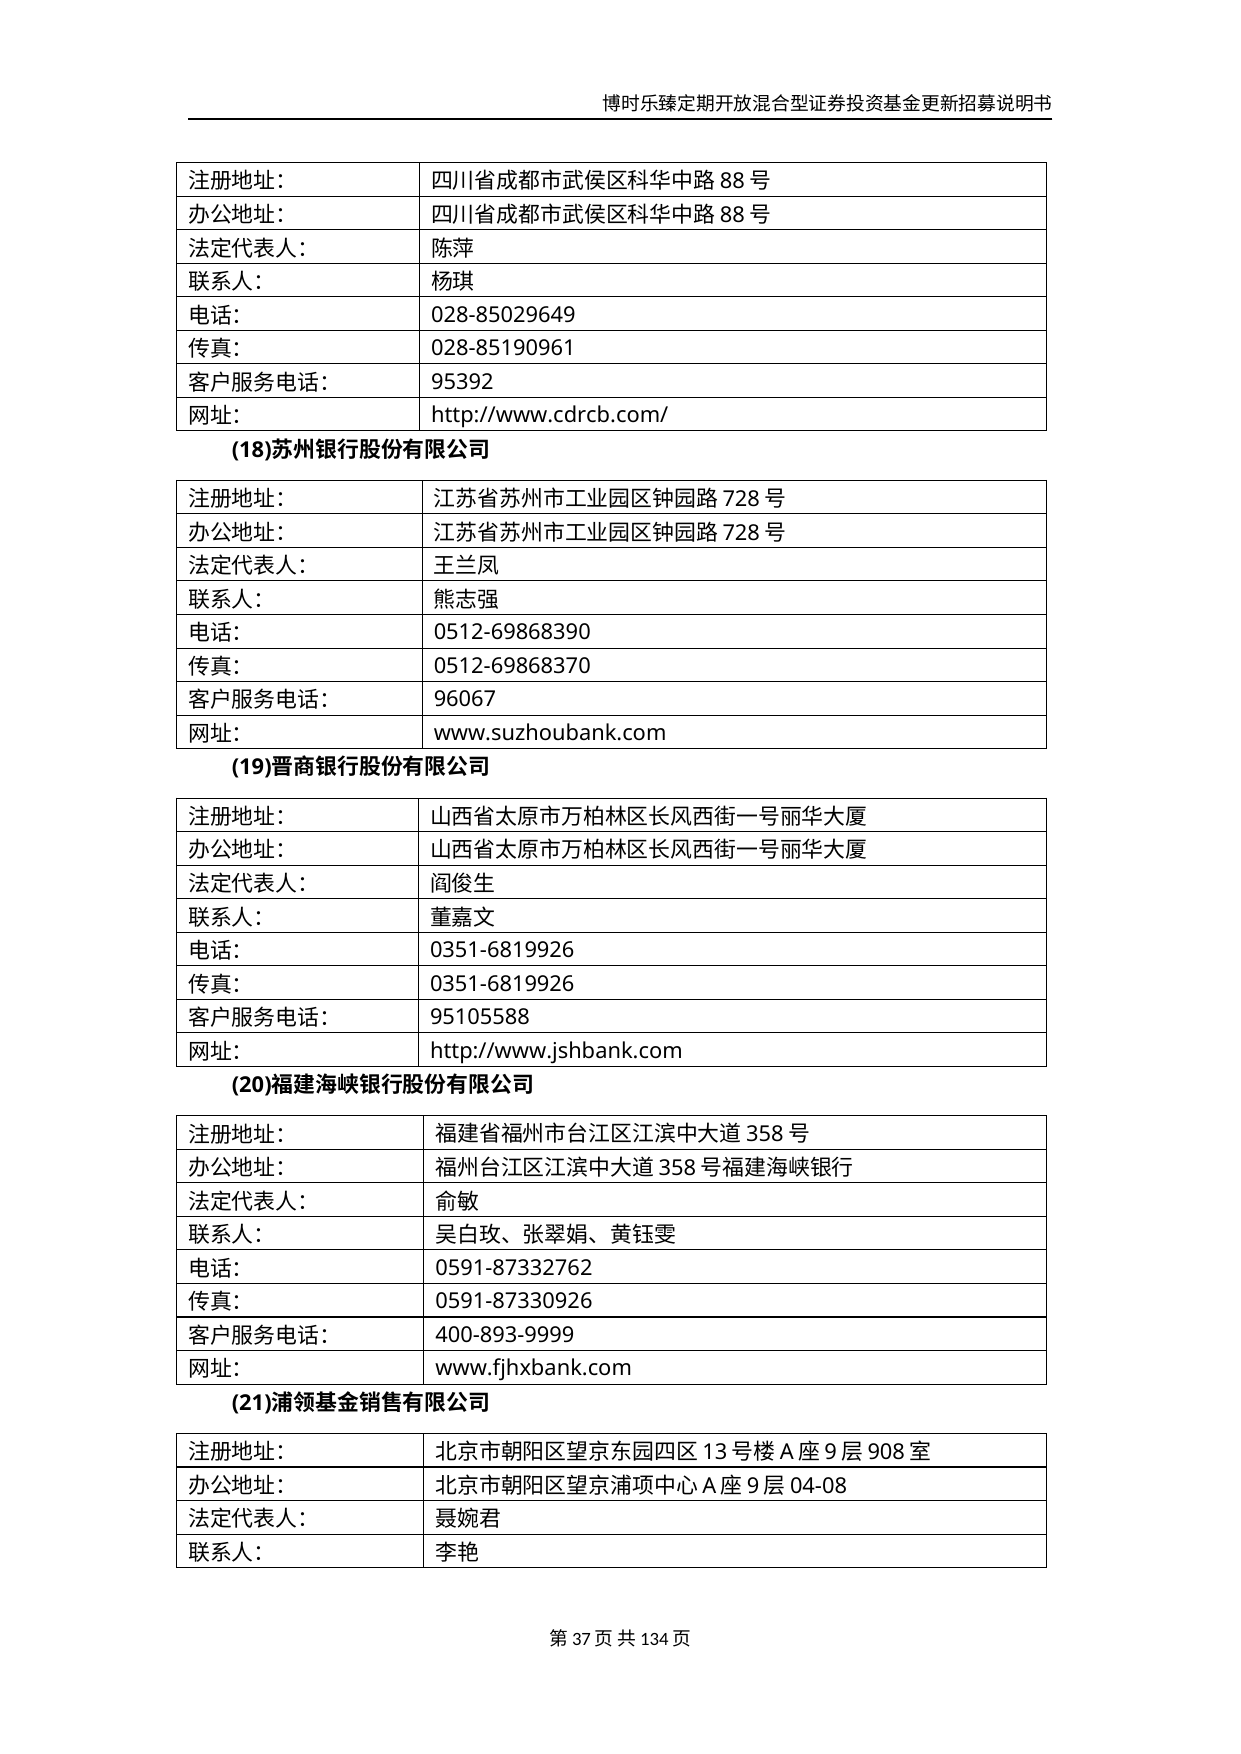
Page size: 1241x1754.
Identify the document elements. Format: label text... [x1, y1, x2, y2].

table_cell 传真： [177, 966, 418, 999]
table_cell 联系人： [177, 264, 419, 296]
table_cell 0512-69868370 [423, 649, 1046, 681]
table_cell 028-85190961 [420, 331, 1046, 363]
table_cell 网址： [177, 1033, 418, 1066]
table_header 四川省成都市武侯区科华中路88号 [420, 163, 1046, 196]
table_cell 法定代表人： [177, 866, 418, 898]
table_header 江苏省苏州市工业园区钟园路728号 [423, 481, 1046, 513]
table_cell 办公地址： [177, 514, 422, 547]
table_header 福建省福州市台江区江滨中大道358号 [424, 1116, 1046, 1149]
table_cell 李艳 [424, 1535, 1046, 1567]
table_cell 电话： [177, 297, 419, 330]
table_cell 联系人： [177, 1217, 423, 1249]
table_cell 办公地址： [177, 1150, 423, 1182]
table_cell 联系人： [177, 899, 418, 932]
table_cell 北京市朝阳区望京浦项中心A座9层04-08 [424, 1468, 1046, 1500]
table_cell 联系人： [177, 581, 422, 614]
table_cell 福州台江区江滨中大道358号福建海峡银行 [424, 1150, 1046, 1182]
table_cell 董嘉文 [419, 899, 1046, 932]
table_cell 吴白玫、张翠娟、黄钰雯 [424, 1217, 1046, 1249]
table_header 注册地址： [177, 799, 418, 831]
table_cell 四川省成都市武侯区科华中路88号 [420, 197, 1046, 229]
table_cell 96067 [423, 682, 1046, 714]
table_cell http://www.jshbank.com [419, 1033, 1046, 1066]
table_cell www.fjhxbank.com [424, 1351, 1046, 1383]
table_header 北京市朝阳区望京东园四区13号楼A座9层908室 [424, 1434, 1046, 1466]
table_header 山西省太原市万柏林区长风西街一号丽华大厦 [419, 799, 1046, 831]
table_cell 电话： [177, 615, 422, 647]
table_cell 95392 [420, 364, 1046, 397]
table_cell 杨琪 [420, 264, 1046, 296]
table_cell 传真： [177, 1284, 423, 1316]
table_cell 阎俊生 [419, 866, 1046, 898]
table_cell 山西省太原市万柏林区长风西街一号丽华大厦 [419, 832, 1046, 864]
table_cell 0591-87330926 [424, 1284, 1046, 1316]
table_cell www.suzhoubank.com [423, 716, 1046, 748]
table_header 注册地址： [177, 481, 422, 513]
table_cell 王兰凤 [423, 548, 1046, 580]
table_cell 电话： [177, 933, 418, 965]
table_cell 028-85029649 [420, 297, 1046, 330]
table_cell 法定代表人： [177, 1501, 423, 1533]
table_cell 江苏省苏州市工业园区钟园路728号 [423, 514, 1046, 547]
table_cell 网址： [177, 1351, 423, 1383]
table_cell 陈萍 [420, 230, 1046, 263]
table_cell 办公地址： [177, 1468, 423, 1500]
table_cell 电话： [177, 1250, 423, 1283]
table_cell 客户服务电话： [177, 364, 419, 397]
table_header 注册地址： [177, 163, 419, 196]
text (18)苏州银行股份有限公司 [188, 431, 1052, 464]
table_cell 办公地址： [177, 832, 418, 864]
table_cell 传真： [177, 649, 422, 681]
table_cell 法定代表人： [177, 548, 422, 580]
table_cell 传真： [177, 331, 419, 363]
table_cell 熊志强 [423, 581, 1046, 614]
table_cell 400-893-9999 [424, 1318, 1046, 1350]
text (21)浦领基金销售有限公司 [188, 1384, 1052, 1417]
table_cell 网址： [177, 398, 419, 430]
table_cell 俞敏 [424, 1183, 1046, 1216]
table_header 注册地址： [177, 1434, 423, 1466]
table_cell 0591-87332762 [424, 1250, 1046, 1283]
table_cell 联系人： [177, 1535, 423, 1567]
table_cell 法定代表人： [177, 230, 419, 263]
table_cell 0512-69868390 [423, 615, 1046, 647]
table_cell 法定代表人： [177, 1183, 423, 1216]
table_cell 客户服务电话： [177, 1000, 418, 1032]
table_cell 0351-6819926 [419, 933, 1046, 965]
table_cell 0351-6819926 [419, 966, 1046, 999]
table_cell 网址： [177, 716, 422, 748]
table_cell 聂婉君 [424, 1501, 1046, 1533]
table_cell 客户服务电话： [177, 1318, 423, 1350]
table_cell 客户服务电话： [177, 682, 422, 714]
table_header 注册地址： [177, 1116, 423, 1149]
text (20)福建海峡银行股份有限公司 [188, 1067, 1052, 1099]
table_cell 95105588 [419, 1000, 1046, 1032]
table_cell 办公地址： [177, 197, 419, 229]
text (19)晋商银行股份有限公司 [188, 749, 1052, 782]
table_cell http://www.cdrcb.com/ [420, 398, 1046, 430]
